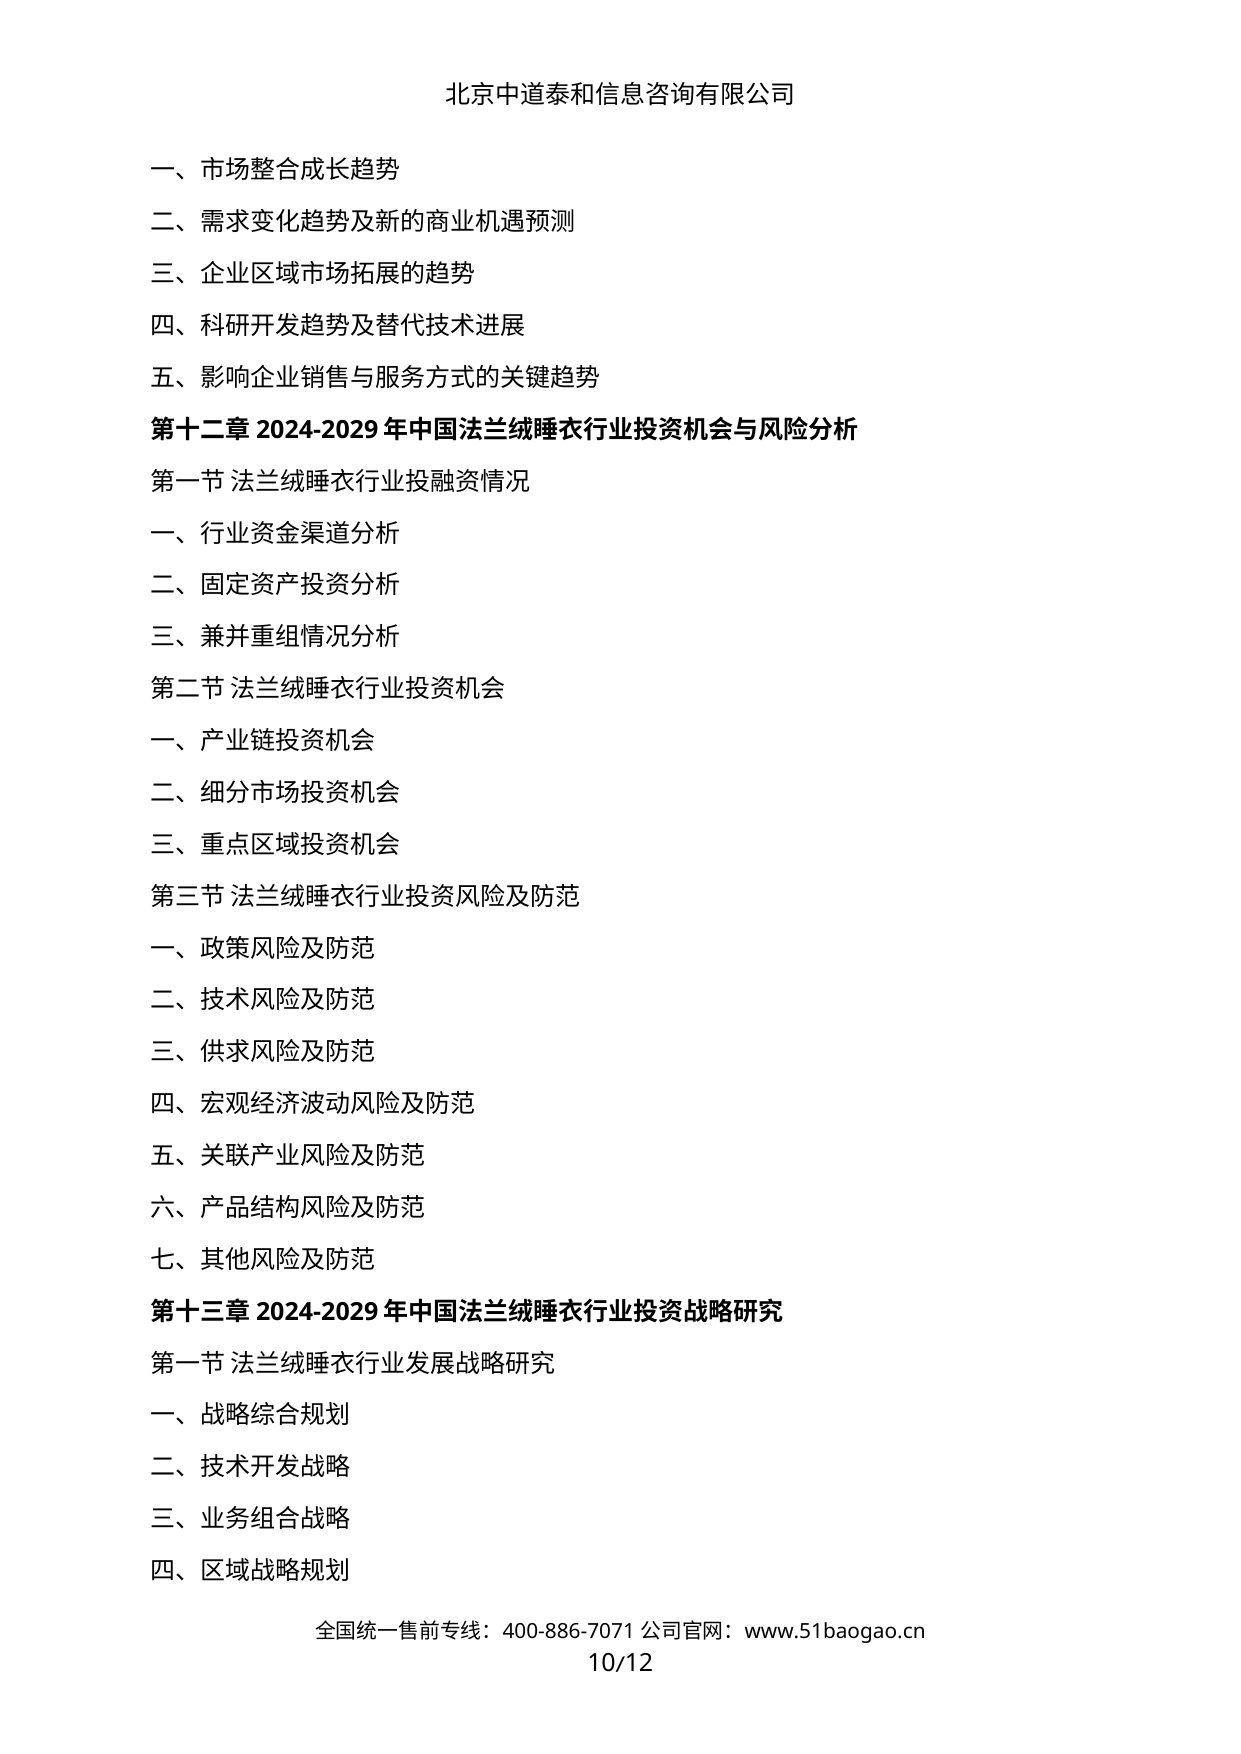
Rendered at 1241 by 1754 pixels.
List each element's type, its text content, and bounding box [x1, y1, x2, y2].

text 三、重点区域投资机会 [150, 824, 1090, 861]
text 一、行业资金渠道分析 [150, 513, 1090, 549]
text 三、业务组合战略 [150, 1499, 1090, 1535]
text 第一节 法兰绒睡衣行业发展战略研究 [150, 1343, 1090, 1379]
text 七、其他风险及防范 [150, 1239, 1090, 1276]
text 六、产品结构风险及防范 [150, 1187, 1090, 1224]
text 一、战略综合规划 [150, 1395, 1090, 1431]
text 第十三章 2024-2029年中国法兰绒睡衣行业投资战略研究 [150, 1291, 1090, 1327]
text 三、兼并重组情况分析 [150, 617, 1090, 653]
text 四、科研开发趋势及替代技术进展 [150, 306, 1090, 342]
text 一、政策风险及防范 [150, 928, 1090, 964]
text 二、细分市场投资机会 [150, 772, 1090, 809]
text 一、产业链投资机会 [150, 721, 1090, 757]
text 一、市场整合成长趋势 [150, 150, 1090, 186]
text 四、宏观经济波动风险及防范 [150, 1084, 1090, 1120]
text 第三节 法兰绒睡衣行业投资风险及防范 [150, 876, 1090, 912]
text 三、企业区域市场拓展的趋势 [150, 254, 1090, 290]
text 四、区域战略规划 [150, 1551, 1090, 1587]
text 五、影响企业销售与服务方式的关键趋势 [150, 357, 1090, 394]
text 第十二章 2024-2029年中国法兰绒睡衣行业投资机会与风险分析 [150, 409, 1090, 446]
text 二、技术开发战略 [150, 1447, 1090, 1483]
text 二、技术风险及防范 [150, 980, 1090, 1016]
text 二、固定资产投资分析 [150, 565, 1090, 601]
text 三、供求风险及防范 [150, 1032, 1090, 1068]
text 第二节 法兰绒睡衣行业投资机会 [150, 669, 1090, 705]
text 五、关联产业风险及防范 [150, 1136, 1090, 1172]
text 二、需求变化趋势及新的商业机遇预测 [150, 202, 1090, 238]
text 第一节 法兰绒睡衣行业投融资情况 [150, 461, 1090, 497]
